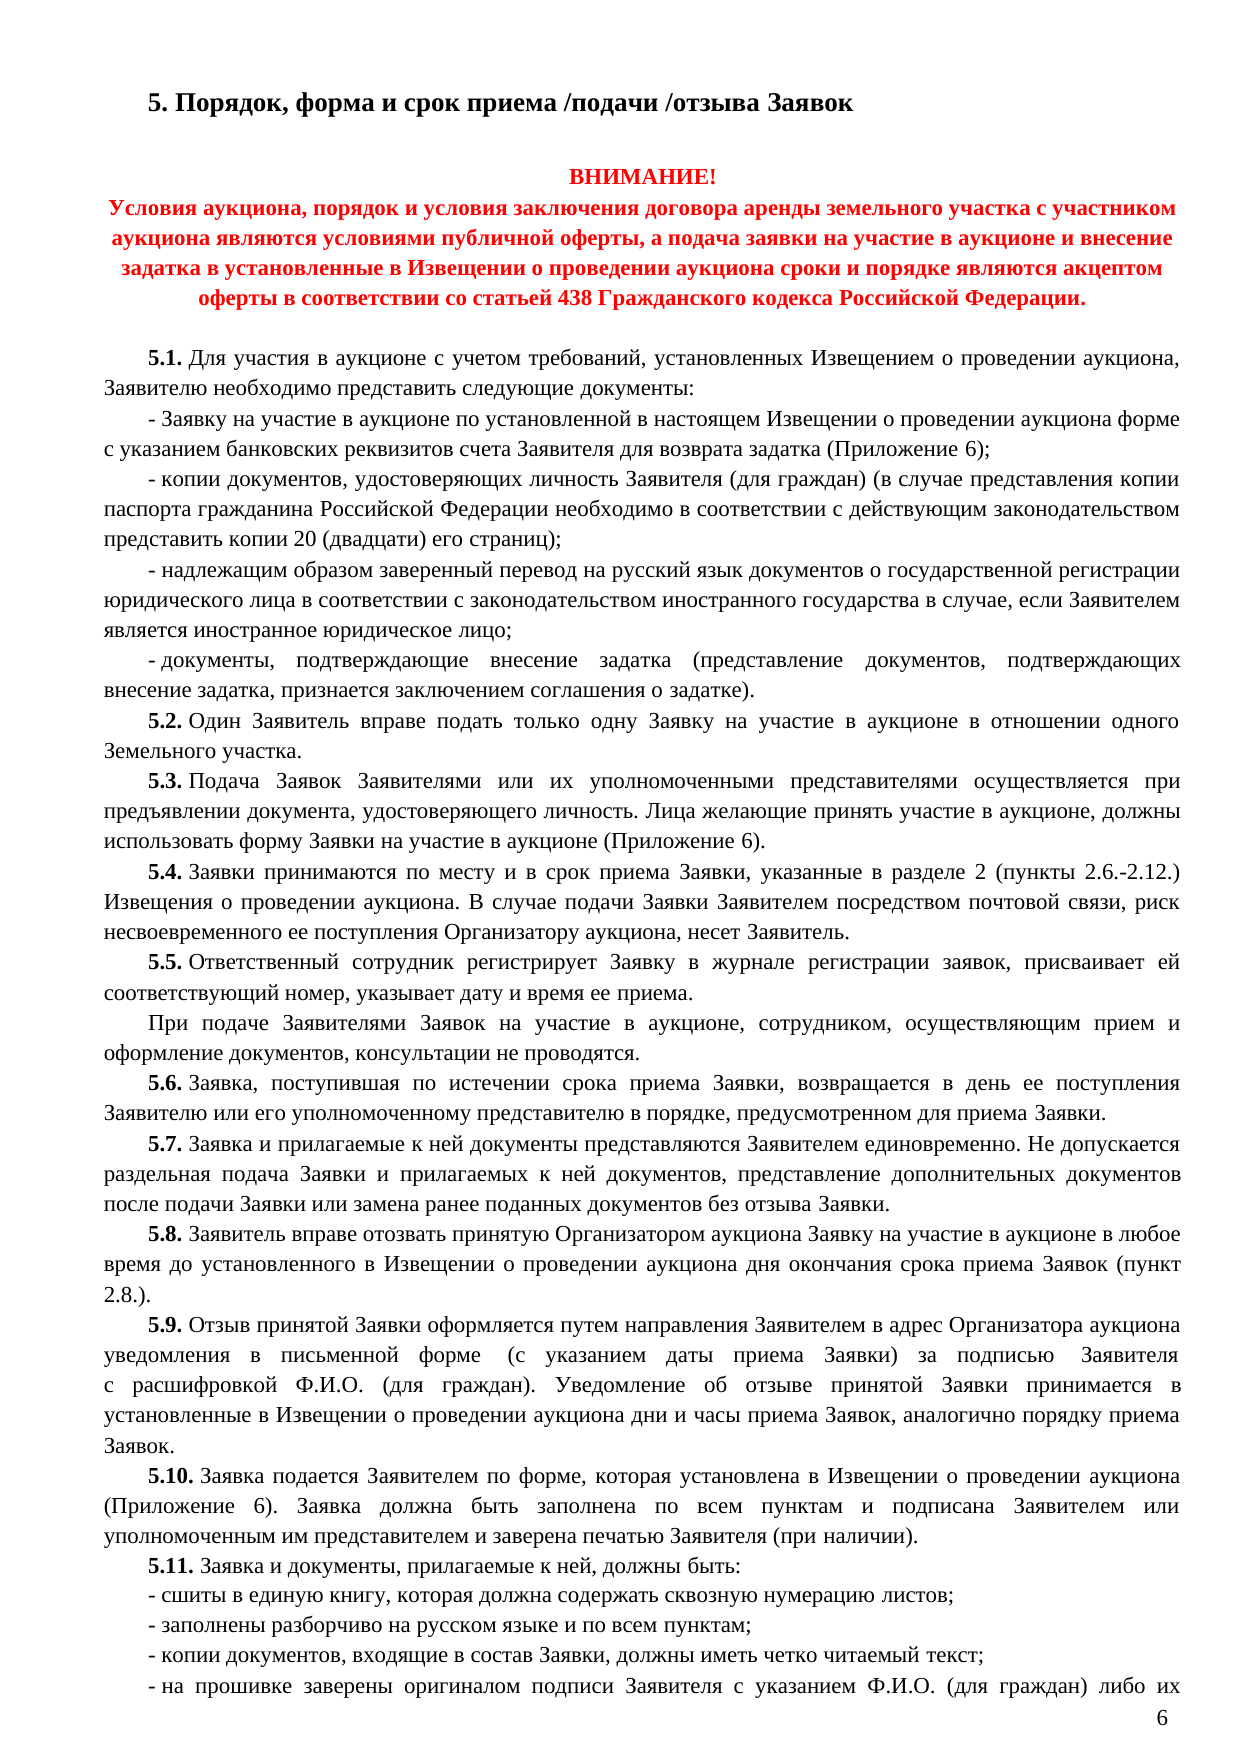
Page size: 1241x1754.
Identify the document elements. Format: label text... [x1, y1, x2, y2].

subtitle ВНИМАНИЕ! [167, 163, 1118, 189]
list Заявка и документы, прилагаемые к ней, должны быть: [148, 1552, 1209, 1579]
text Условия аукциона, порядок и условия заключения договора аренды земельного участка с участником аукциона являются условиями публичной оферты, а подача заявки на участие в аукционе и внесение задатка в установленные в Извещении о проведении аукциона сроки и порядке являются акцептом оферты в соответствии со статьей 438 Гражданского кодекса Российской Федерации. [108, 193, 1177, 311]
list Для участия в аукционе с учетом требований, установленных Извещением о проведении аукциона, Заявителю необходимо представить следующие документы: [103, 344, 1182, 401]
list Отзыв принятой Заявки оформляется путем направления Заявителем в адрес Организатора аукциона уведомления в письменной форме (с указанием даты приема Заявки) за подписью Заявителя с расшифровкой Ф.И.О. (для граждан). Уведомление об отзыве принятой Заявки принимается в установленные в Извещении о проведении аукциона дни и часы приема Заявок, аналогично порядку приема Заявок. [103, 1311, 1182, 1458]
list надлежащим образом заверенный перевод на русский язык документов о государственной регистрации юридического лица в соответствии с законодательством иностранного государства в случае, если Заявителем является иностранное юридическое лицо; [103, 556, 1182, 642]
list Подача Заявок Заявителями или их уполномоченными представителями осуществляется при предъявлении документа, удостоверяющего личность. Лица желающие принять участие в аукционе, должны использовать форму Заявки на участие в аукционе (Приложение 6). [103, 767, 1182, 854]
list Заявка подается Заявителем по форме, которая установлена в Извещении о проведении аукциона (Приложение 6). Заявка должна быть заполнена по всем пунктам и подписана Заявителем или уполномоченным им представителем и заверена печатью Заявителя (при наличии). [103, 1462, 1182, 1549]
list Заявку на участие в аукционе по установленной в настоящем Извещении о проведении аукциона форме с указанием банковских реквизитов счета Заявителя для возврата задатка (Приложение 6); [103, 404, 1182, 461]
list Заявка, поступившая по истечении срока приема Заявки, возвращается в день ее поступления Заявителю или его уполномоченному представителю в порядке, предусмотренном для приема Заявки. [103, 1069, 1182, 1126]
list заполнены разборчиво на русском языке и по всем пунктам; [148, 1611, 1209, 1637]
list копии документов, входящие в состав Заявки, должны иметь четко читаемый текст; [148, 1641, 1209, 1668]
text При подаче Заявителями Заявок на участие в аукционе, сотрудником, осуществляющим прием и оформление документов, консультации не проводятся. [103, 1009, 1182, 1065]
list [103, 1672, 1182, 1698]
subtitle Порядок, форма и срок приема /подачи /отзыва Заявок [148, 87, 1209, 118]
list Заявитель вправе отозвать принятую Организатором аукциона Заявку на участие в аукционе в любое время до установленного в Извещении о проведении аукциона дня окончания срока приема Заявок (пункт 2.8.). [103, 1220, 1182, 1307]
list копии документов, удостоверяющих личность Заявителя (для граждан) (в случае представления копии паспорта гражданина Российской Федерации необходимо в соответствии с действующим законодательством представить копии 20 (двадцати) его страниц); [103, 465, 1181, 552]
list сшиты в единую книгу, которая должна содержать сквозную нумерацию листов; [148, 1581, 1209, 1607]
list Заявки принимаются по месту и в срок приема Заявки, указанные в разделе 2 (пункты 2.6.-2.12.) Извещения о проведении аукциона. В случае подачи Заявки Заявителем посредством почтовой связи, риск несвоевременного ее поступления Организатору аукциона, несет Заявитель. [103, 858, 1182, 944]
list документы, подтверждающие внесение задатка (представление документов, подтверждающих внесение задатка, признается заключением соглашения о задатке). [103, 646, 1181, 703]
list Ответственный сотрудник регистрирует Заявку в журнале регистрации заявок, присваивает ей соответствующий номер, указывает дату и время ее приема. [103, 948, 1182, 1005]
list Заявка и прилагаемые к ней документы представляются Заявителем единовременно. Не допускается раздельная подача Заявки и прилагаемых к ней документов, представление дополнительных документов после подачи Заявки или замена ранее поданных документов без отзыва Заявки. [103, 1129, 1182, 1216]
list Один Заявитель вправе подать только одну Заявку на участие в аукционе в отношении одного Земельного участка. [103, 707, 1182, 763]
